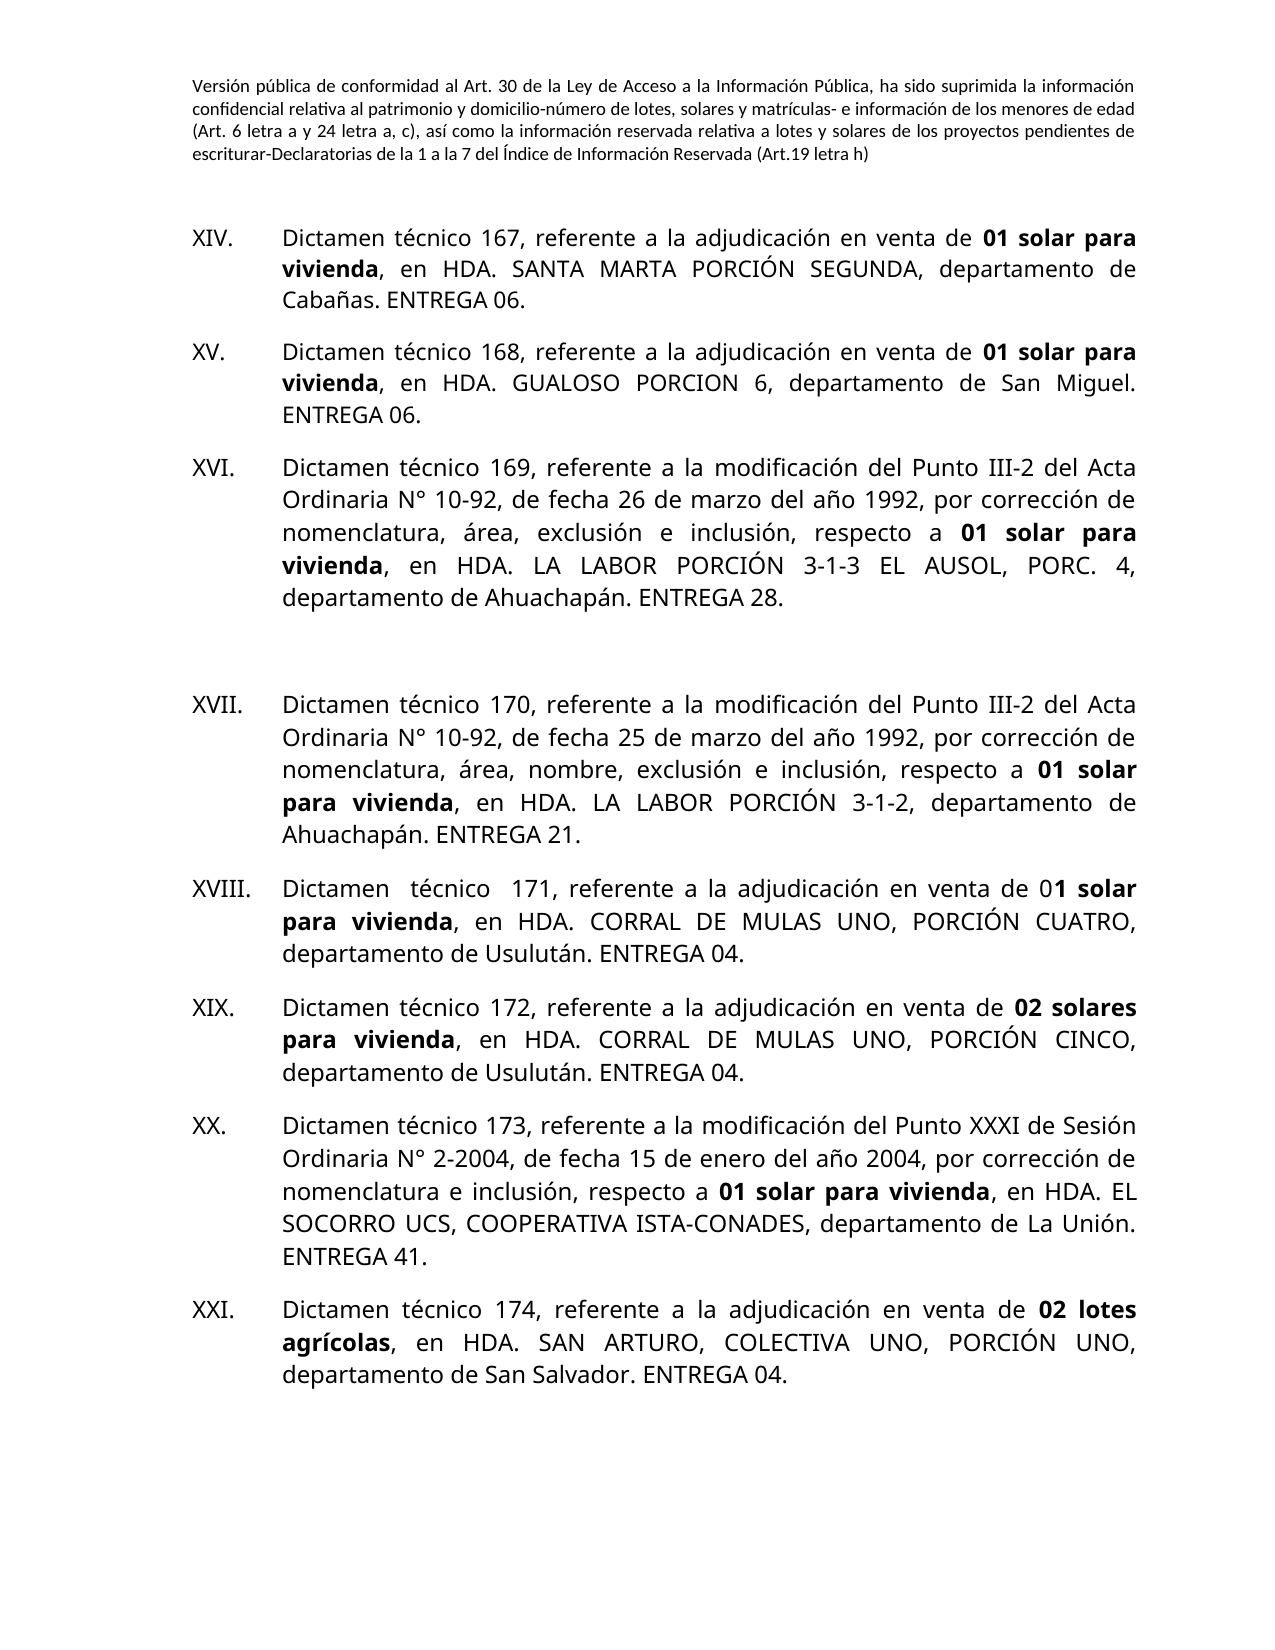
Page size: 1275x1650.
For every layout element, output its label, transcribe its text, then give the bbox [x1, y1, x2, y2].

list Dictamen técnico 172, referente a la adjudicación en venta de 02 solares para vivienda, en HDA. CORRAL DE MULAS UNO, PORCIÓN CINCO, departamento de Usulután. ENTREGA 04. [192, 990, 1137, 1088]
list Dictamen técnico 167, referente a la adjudicación en venta de 01 solar para vivienda, en HDA. SANTA MARTA PORCIÓN SEGUNDA, departamento de Cabañas. ENTREGA 06. [192, 221, 1137, 315]
list Dictamen técnico 168, referente a la adjudicación en venta de 01 solar para vivienda, en HDA. GUALOSO PORCION 6, departamento de San Miguel. ENTREGA 06. [192, 336, 1137, 430]
list Dictamen técnico 174, referente a la adjudicación en venta de 02 lotes agrícolas, en HDA. SAN ARTURO, COLECTIVA UNO, PORCIÓN UNO, departamento de San Salvador. ENTREGA 04. [192, 1293, 1137, 1391]
list Dictamen técnico 170, referente a la modificación del Punto III-2 del Acta Ordinaria N° 10-92, de fecha 25 de marzo del año 1992, por corrección de nomenclatura, área, nombre, exclusión e inclusión, respecto a 01 solar para vivienda, en HDA. LA LABOR PORCIÓN 3-1-2, departamento de Ahuachapán. ENTREGA 21. [192, 688, 1137, 851]
list Dictamen técnico 169, referente a la modificación del Punto III-2 del Acta Ordinaria N° 10-92, de fecha 26 de marzo del año 1992, por corrección de nomenclatura, área, exclusión e inclusión, respecto a 01 solar para vivienda, en HDA. LA LABOR PORCIÓN 3-1-3 EL AUSOL, PORC. 4, departamento de Ahuachapán. ENTREGA 28. [192, 451, 1137, 614]
list Dictamen técnico 173, referente a la modificación del Punto XXXI de Sesión Ordinaria N° 2-2004, de fecha 15 de enero del año 2004, por corrección de nomenclatura e inclusión, respecto a 01 solar para vivienda, en HDA. EL SOCORRO UCS, COOPERATIVA ISTA-CONADES, departamento de La Unión. ENTREGA 41. [192, 1109, 1137, 1272]
list Dictamen técnico 171, referente a la adjudicación en venta de 01 solar para vivienda, en HDA. CORRAL DE MULAS UNO, PORCIÓN CUATRO, departamento de Usulután. ENTREGA 04. [192, 872, 1137, 969]
